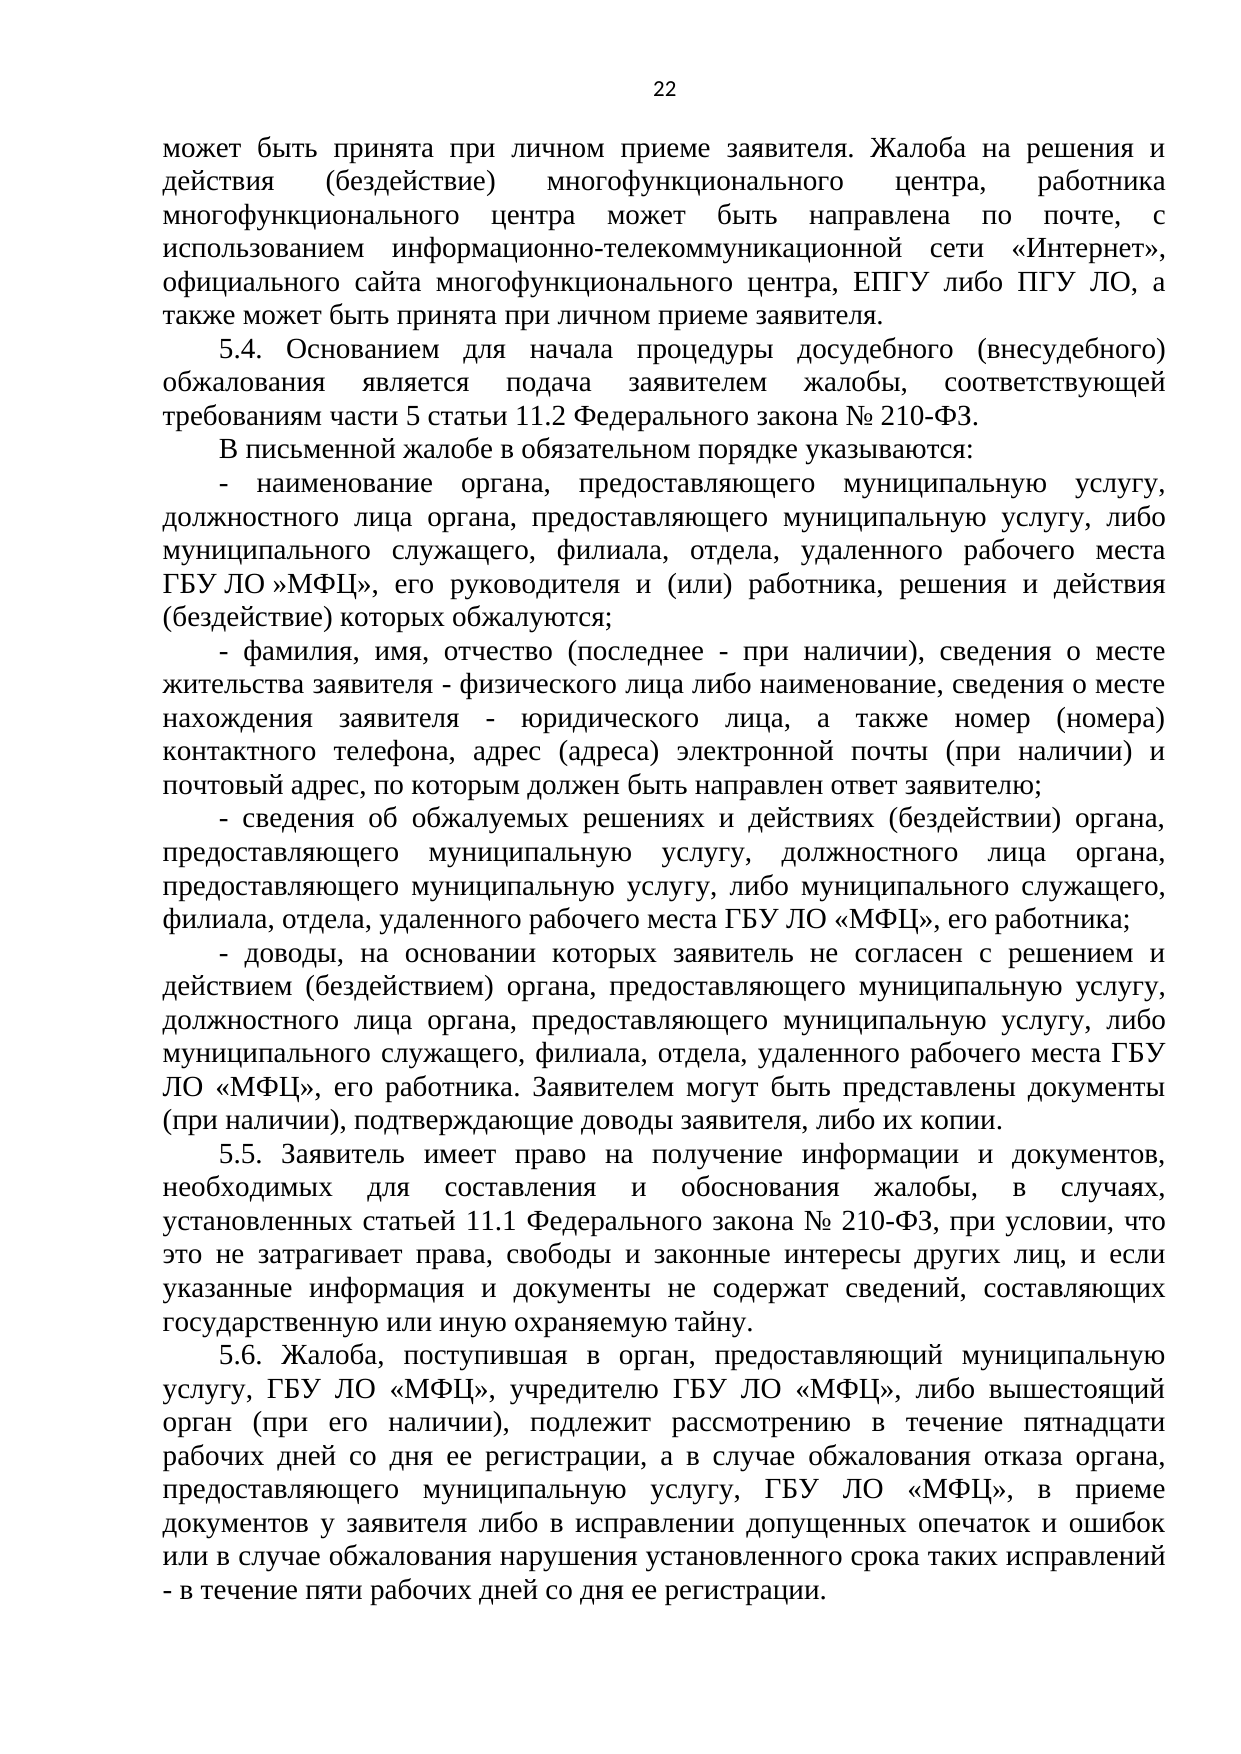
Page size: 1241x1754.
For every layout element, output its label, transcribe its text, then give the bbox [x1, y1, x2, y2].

text 5.5. Заявитель имеет право на получение информации и документов, необходимых для составления и обоснования жалобы, в случаях, установленных статьей 11.1 Федерального закона № 210-ФЗ, при условии, что это не затрагивает права, свободы и законные интересы других лиц, и если указанные информация и документы не содержат сведений, составляющих государственную или иную охраняемую тайну. [162, 1136, 1167, 1337]
text - сведения об обжалуемых решениях и действиях (бездействии) органа, предоставляющего муниципальную услугу, должностного лица органа, предоставляющего муниципальную услугу, либо муниципального служащего, филиала, отдела, удаленного рабочего места ГБУ ЛО «МФЦ», его работника; [162, 801, 1167, 935]
text 5.6. Жалоба, поступившая в орган, предоставляющий муниципальную услугу, ГБУ ЛО «МФЦ», учредителю ГБУ ЛО «МФЦ», либо вышестоящий орган (при его наличии), подлежит рассмотрению в течение пятнадцати рабочих дней со дня ее регистрации, а в случае обжалования отказа органа, предоставляющего муниципальную услугу, ГБУ ЛО «МФЦ», в приеме документов у заявителя либо в исправлении допущенных опечаток и ошибок или в случае обжалования нарушения установленного срока таких исправлений - в течение пяти рабочих дней со дня ее регистрации. [162, 1337, 1167, 1606]
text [162, 130, 1167, 331]
text - доводы, на основании которых заявитель не согласен с решением и действием (бездействием) органа, предоставляющего муниципальную услугу, должностного лица органа, предоставляющего муниципальную услугу, либо муниципального служащего, филиала, отдела, удаленного рабочего места ГБУ ЛО «МФЦ», его работника. Заявителем могут быть представлены документы (при наличии), подтверждающие доводы заявителя, либо их копии. [162, 935, 1167, 1136]
text 5.4. Основанием для начала процедуры досудебного (внесудебного) обжалования является подача заявителем жалобы, соответствующей требованиям части 5 статьи 11.2 Федерального закона № 210-ФЗ. [162, 331, 1167, 432]
text - наименование органа, предоставляющего муниципальную услугу, должностного лица органа, предоставляющего муниципальную услугу, либо муниципального служащего, филиала, отдела, удаленного рабочего места ГБУ ЛО »МФЦ», его руководителя и (или) работника, решения и действия (бездействие) которых обжалуются; [162, 465, 1167, 633]
text В письменной жалобе в обязательном порядке указываются: [162, 432, 1167, 465]
text - фамилия, имя, отчество (последнее - при наличии), сведения о месте жительства заявителя - физического лица либо наименование, сведения о месте нахождения заявителя - юридического лица, а также номер (номера) контактного телефона, адрес (адреса) электронной почты (при наличии) и почтовый адрес, по которым должен быть направлен ответ заявителю; [162, 633, 1167, 801]
